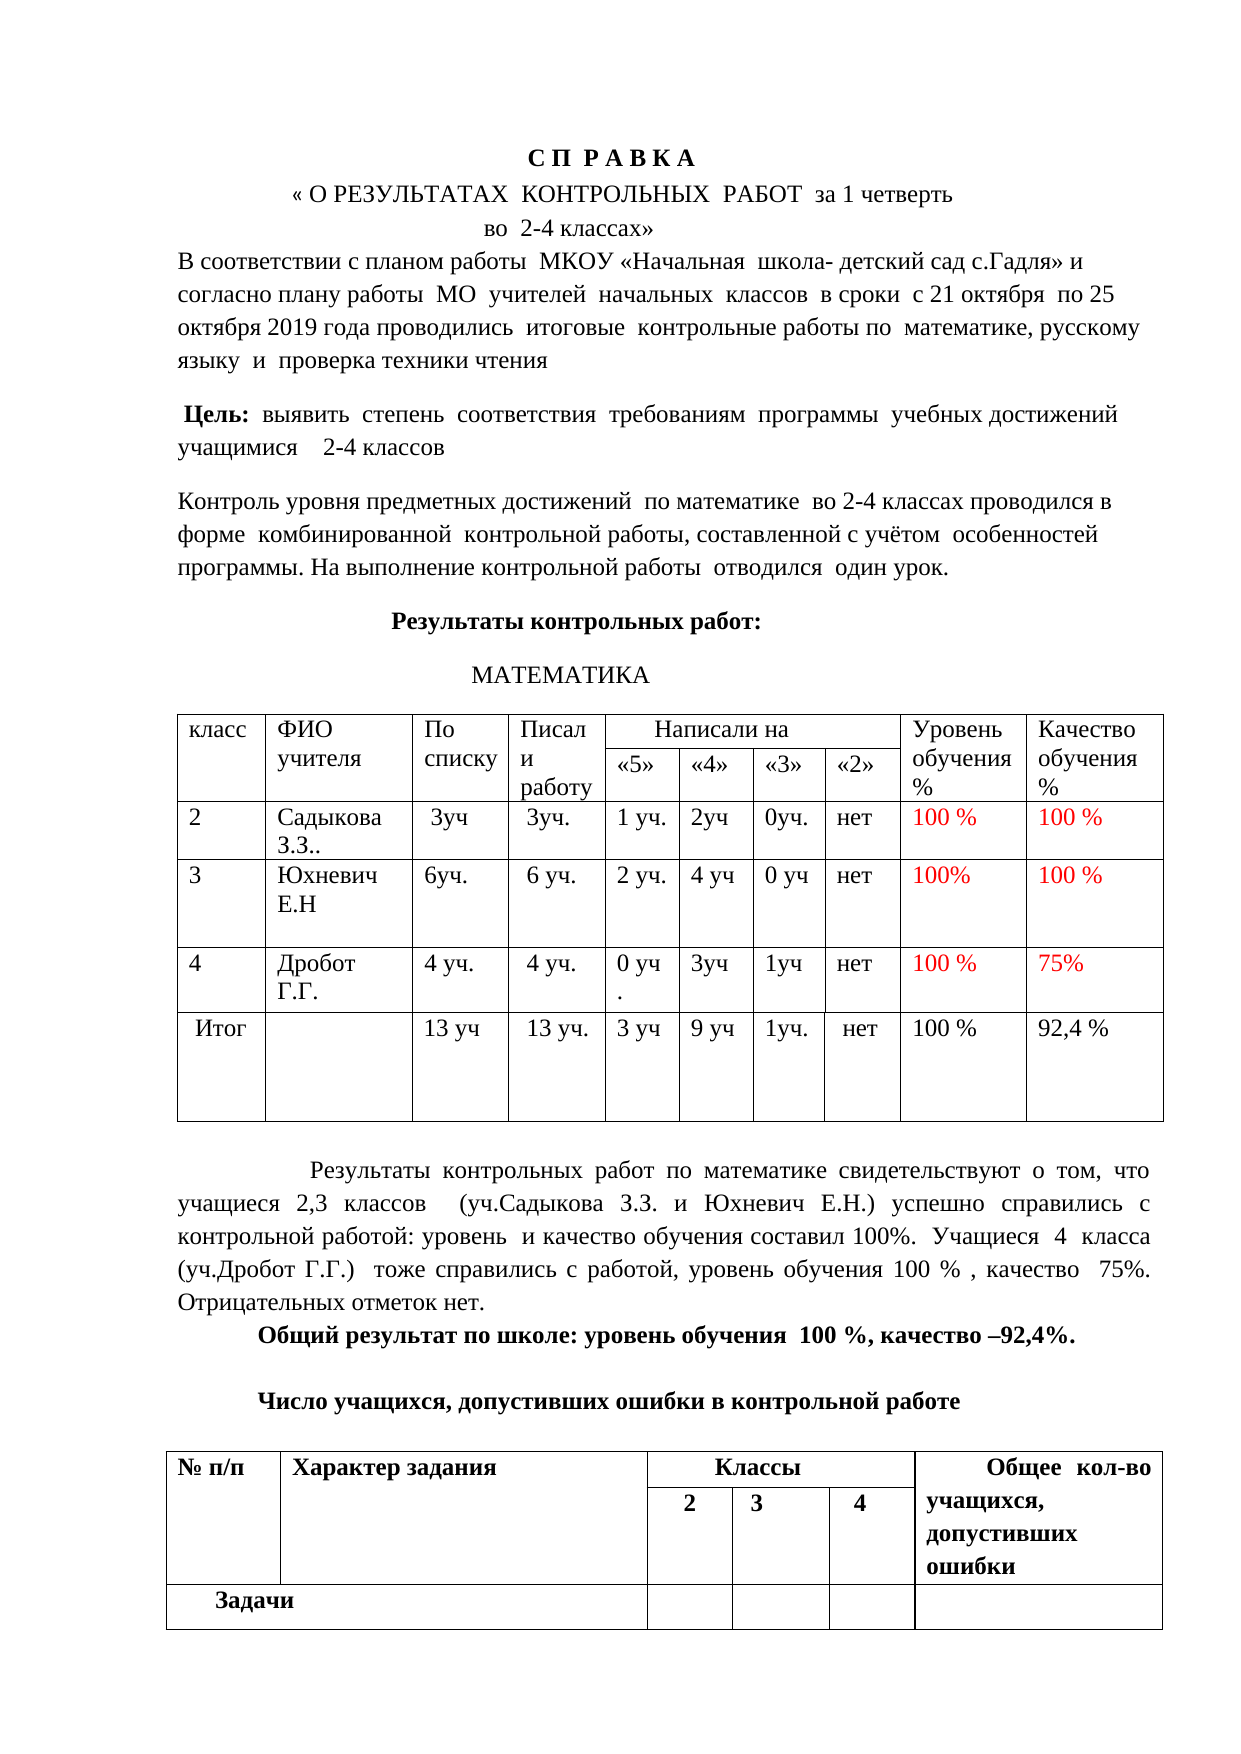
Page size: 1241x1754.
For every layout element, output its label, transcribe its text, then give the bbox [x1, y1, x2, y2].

table_cell Итог [178, 1013, 265, 1121]
table_cell 4 уч [680, 860, 753, 947]
table_cell [648, 1585, 732, 1628]
table_header класс [178, 715, 265, 801]
table_cell 0 уч . [606, 948, 679, 1012]
table_cell 4 уч. [413, 948, 508, 1012]
table_cell нет [826, 802, 900, 859]
text Результаты контрольных работ по математике свидетельствуют о том, что учащиеся 2,3 классов (уч.Садыкова З.З. и Юхневич Е.Н.) успешно справились с контрольной работой: уровень и качество обучения составил 100%. Учащиеся 4 класса (уч.Дробот Г.Г.) тоже справились с работой, уровень обучения 100 % , качество 75%. Отрицательных отметок нет. [177, 1155, 1152, 1316]
table_cell 100 % [901, 948, 1026, 1012]
table_header Характер задания [281, 1452, 647, 1584]
table_cell 1 уч. [606, 802, 679, 859]
table_cell 6уч. [413, 860, 508, 947]
table_cell Садыкова З.З.. [266, 802, 412, 859]
table_cell нет [825, 1013, 900, 1121]
text Контроль уровня предметных достижений по математике во 2-4 классах проводился в форме комбинированной контрольной работы, составленной с учётом особенностей программы. На выполнение контрольной работы отводился один урок. [177, 486, 1152, 581]
table_cell 3 уч [606, 1013, 679, 1121]
table_cell 3уч. [509, 802, 605, 859]
subtitle С П Р А В К А [177, 143, 1152, 172]
text В соответствии с планом работы МКОУ «Начальная школа- детский сад с.Гадля» и согласно плану работы МО учителей начальных классов в сроки с 21 октября по 25 октября 2019 года проводились итоговые контрольные работы по математике, русскому языку и проверка техники чтения [177, 246, 1152, 374]
table_cell [830, 1585, 914, 1628]
table_cell «3» [754, 749, 825, 801]
table_cell 100 % [901, 1013, 1026, 1121]
table_cell 100 % [1027, 802, 1163, 859]
table_cell 2 уч. [606, 860, 679, 947]
table_header Писали работу [509, 715, 605, 801]
table_cell 2уч [680, 802, 753, 859]
table_cell 3 [733, 1488, 829, 1584]
table_header Качество обучения % [1027, 715, 1163, 801]
table_cell 0уч. [754, 802, 825, 859]
table_cell 100 % [901, 802, 1026, 859]
table_header Написали на [606, 715, 900, 748]
text Общий результат по школе: уровень обучения 100 %, качество –92,4%. [177, 1320, 1152, 1349]
table_header № п/п [167, 1452, 280, 1584]
table_cell 4 уч. [509, 948, 605, 1012]
text Число учащихся, допустивших ошибки в контрольной работе [177, 1386, 1152, 1415]
table_cell «2» [826, 749, 900, 801]
text во 2-4 классах» [177, 213, 1152, 242]
table_cell [733, 1585, 829, 1628]
table_cell 13 уч [413, 1013, 508, 1121]
table_cell 92,4 % [1027, 1013, 1163, 1121]
table_header ФИО учителя [266, 715, 412, 801]
table_cell 100% [901, 860, 1026, 947]
table_header Общее кол-во учащихся, допустивших ошибки [916, 1452, 1162, 1584]
table_cell 3 [178, 860, 265, 947]
table_cell 3уч [680, 948, 753, 1012]
table_cell нет [826, 948, 900, 1012]
text Цель: выявить степень соответствия требованиям программы учебных достижений учащимися 2-4 классов [177, 399, 1152, 461]
table_cell 2 [178, 802, 265, 859]
table_cell 1уч [754, 948, 825, 1012]
table_cell 0 уч [754, 860, 825, 947]
text « О РЕЗУЛЬТАТАХ КОНТРОЛЬНЫХ РАБОТ за 1 четверть [177, 178, 1152, 209]
table_cell [266, 1013, 412, 1121]
table_header По списку [413, 715, 508, 801]
table_cell 1уч. [754, 1013, 824, 1121]
table_cell 4 [830, 1488, 914, 1584]
table_cell «5» [606, 749, 679, 801]
table_cell 13 уч. [509, 1013, 605, 1121]
text Результаты контрольных работ: [347, 606, 1152, 634]
table_header Уровень обучения % [901, 715, 1026, 801]
table_cell 4 [178, 948, 265, 1012]
table_cell [916, 1585, 1162, 1628]
table_cell Дробот Г.Г. [266, 948, 412, 1012]
table_cell Задачи [167, 1585, 647, 1628]
text МАТЕМАТИКА [177, 660, 1152, 688]
table_cell «4» [680, 749, 753, 801]
table_cell 2 [648, 1488, 732, 1584]
table_cell 6 уч. [509, 860, 605, 947]
table_cell нет [826, 860, 900, 947]
table_cell 3уч [413, 802, 508, 859]
table_cell 75% [1027, 948, 1163, 1012]
table_cell 9 уч [680, 1013, 753, 1121]
table_header Классы [648, 1452, 914, 1487]
table_cell 100 % [1027, 860, 1163, 947]
table_cell Юхневич Е.Н [266, 860, 412, 947]
